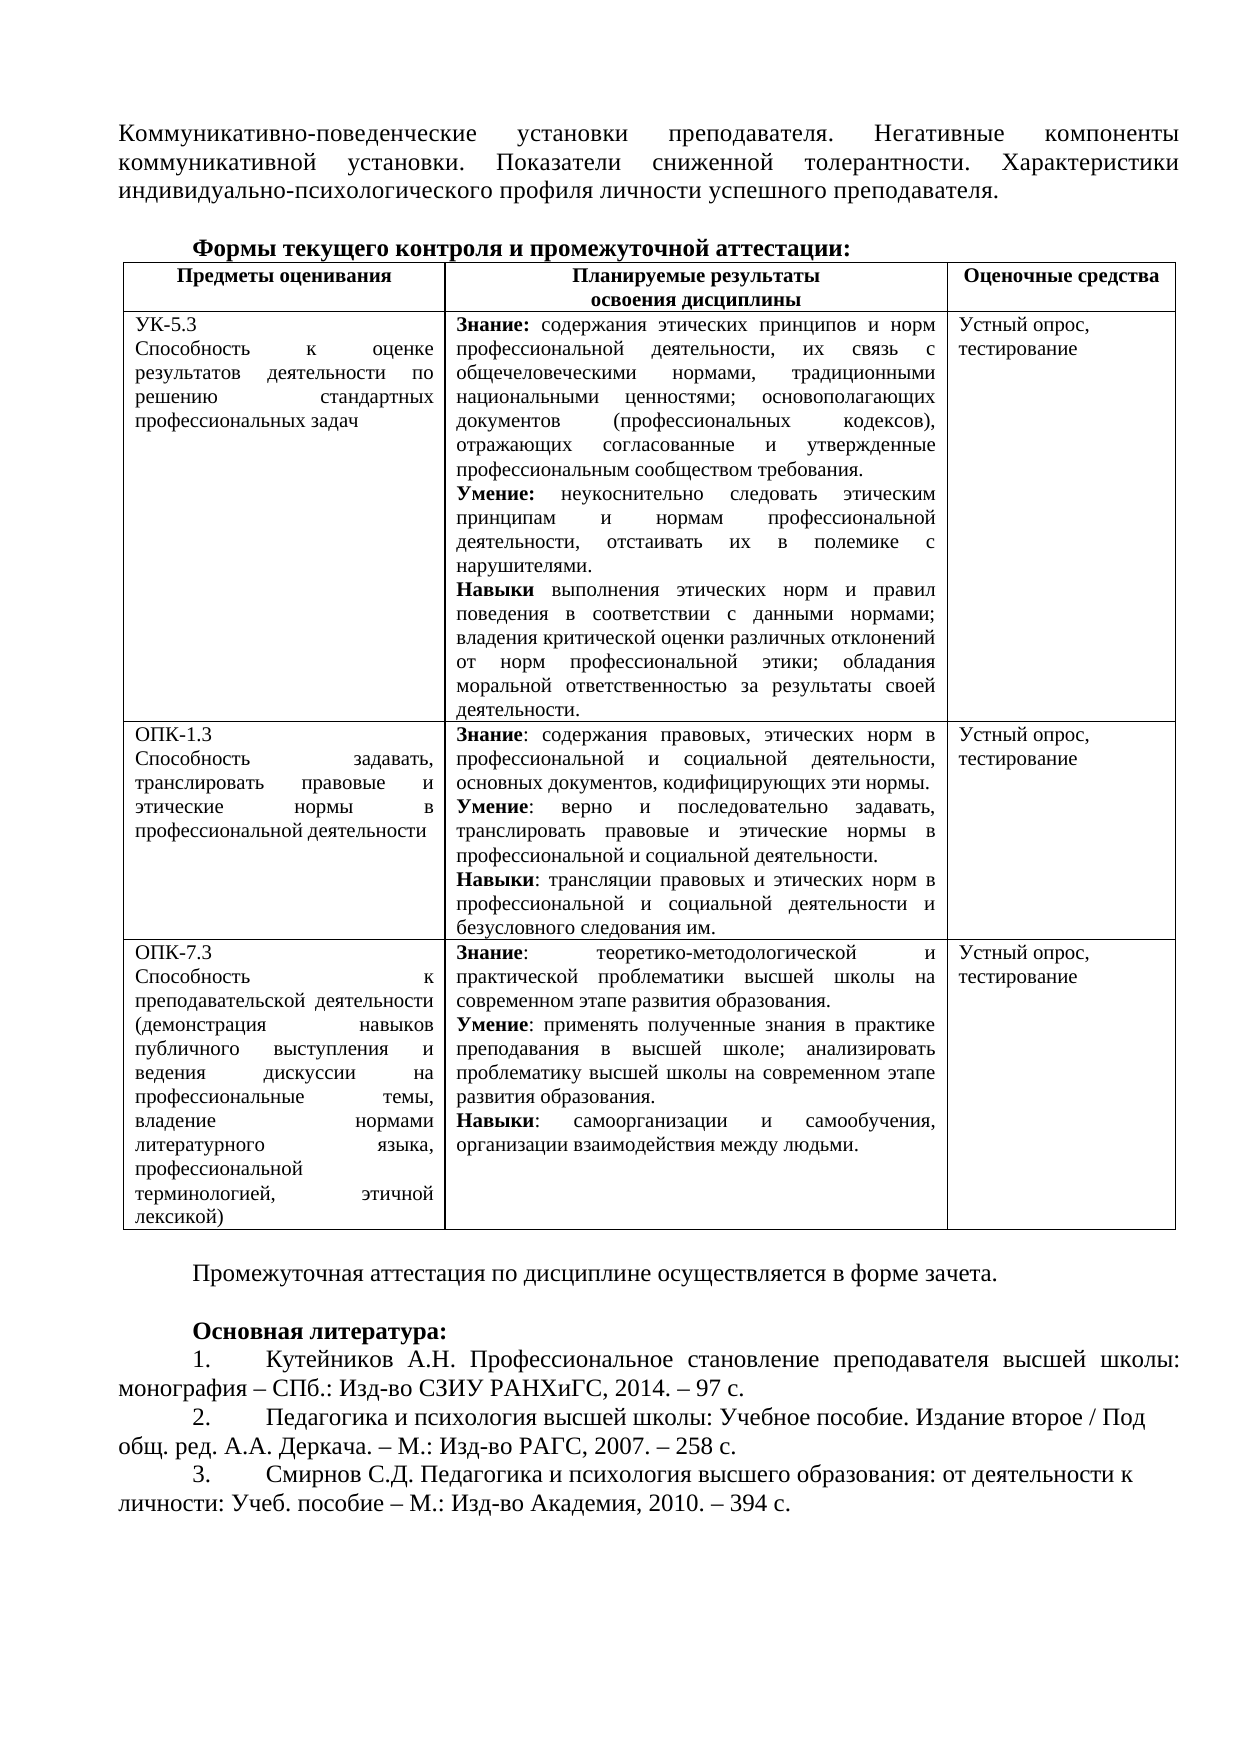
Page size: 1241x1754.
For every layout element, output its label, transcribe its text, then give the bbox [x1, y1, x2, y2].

table_cell Устный опрос, тестирование [948, 312, 1175, 721]
table_cell УК-5.3 Способность к оценке результатов деятельности по решению стандартных профессиональных задач [124, 312, 444, 721]
table_cell Устный опрос, тестирование [948, 940, 1175, 1228]
table_cell ОПК-7.3 Способность к преподавательской деятельности (демонстрация навыков публичного выступления и ведения дискуссии на профессиональные темы, владение нормами литературного языка, профессиональной терминологией, этичной лексикой) [124, 940, 444, 1228]
table_header Оценочные средства [948, 263, 1175, 311]
table_cell Знание: содержания правовых, этических норм в профессиональной и социальной деятельности, основных документов, кодифицирующих эти нормы. Умение: верно и последовательно задавать, транслировать правовые и этические нормы в профессиональной и социальной деятельности. Навыки: трансляции правовых и этических норм в профессиональной и социальной деятельности и безусловного следования им. [446, 722, 947, 939]
list Смирнов С.Д. Педагогика и психология высшего образования: от деятельности к личности: Учеб. пособие – М.: Изд-во Академия, 2010. – 394 с. [118, 1459, 1181, 1517]
list Кутейников А.Н. Профессиональное становление преподавателя высшей школы: монография – СПб.: Изд-во СЗИУ РАНХиГС, 2014. – 97 c. [118, 1344, 1181, 1402]
table_header Предметы оценивания [124, 263, 444, 311]
table_header Планируемые результаты освоения дисциплины [446, 263, 947, 311]
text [118, 118, 1181, 204]
table_cell Устный опрос, тестирование [948, 722, 1175, 939]
text Промежуточная аттестация по дисциплине осуществляется в форме зачета. [118, 1258, 1181, 1287]
table_cell Знание: теоретико-методологической и практической проблематики высшей школы на современном этапе развития образования. Умение: применять полученные знания в практике преподавания в высшей школе; анализировать проблематику высшей школы на современном этапе развития образования. Навыки: самоорганизации и самообучения, организации взаимодействия между людьми. [446, 940, 947, 1228]
table_cell Знание: содержания этических принципов и норм профессиональной деятельности, их связь с общечеловеческими нормами, традиционными национальными ценностями; основополагающих документов (профессиональных кодексов), отражающих согласованные и утвержденные профессиональным сообществом требования. Умение: неукоснительно следовать этическим принципам и нормам профессиональной деятельности, отстаивать их в полемике с нарушителями. Навыки выполнения этических норм и правил поведения в соответствии с данными нормами; владения критической оценки различных отклонений от норм профессиональной этики; обладания моральной ответственностью за результаты своей деятельности. [446, 312, 947, 721]
text Формы текущего контроля и промежуточной аттестации: [118, 233, 1181, 262]
table_cell ОПК-1.3 Способность задавать, транслировать правовые и этические нормы в профессиональной деятельности [124, 722, 444, 939]
list Педагогика и психология высшей школы: Учебное пособие. Издание второе / Под общ. ред. А.А. Деркача. – М.: Изд-во РАГС, 2007. – 258 с. [118, 1402, 1181, 1459]
text Основная литература: [118, 1316, 1181, 1344]
